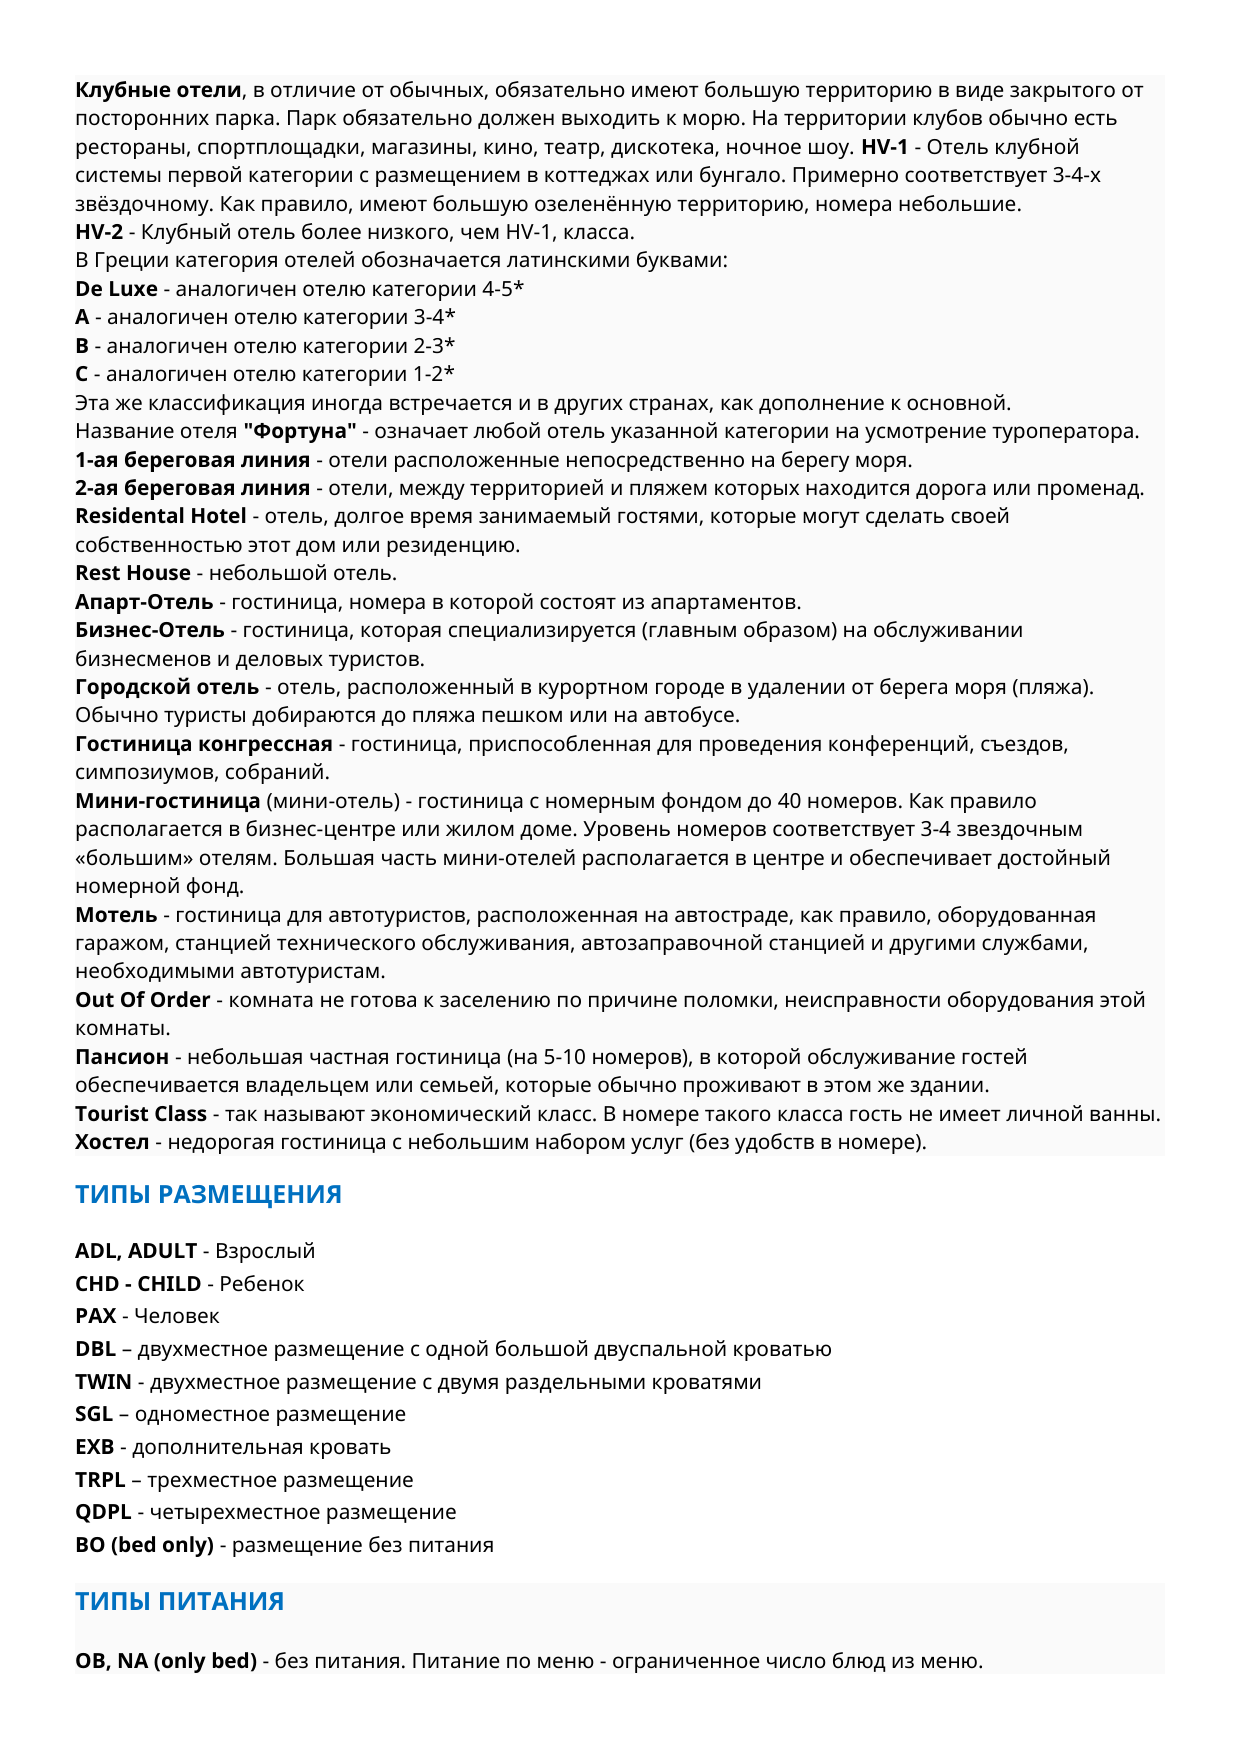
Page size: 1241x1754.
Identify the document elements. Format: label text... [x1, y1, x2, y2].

text ТИПЫ РАЗМЕЩЕНИЯ [75, 1176, 1165, 1211]
text ТИПЫ ПИТАНИЯ [75, 1583, 1165, 1617]
text ADL, ADULT - Взрослый CHD - CHILD - Ребенок PAX - Человек DBL – двухместное размещение c одной большой двуспальной кроватью TWIN - двухместное размещение с двумя раздельными кроватями SGL – одноместное размещение EXB - дополнительная кровать TRPL – трехместное размещение QDPL - четырехместное размещение BO (bed only) - размещение без питания [75, 1236, 1165, 1558]
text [75, 75, 1165, 1156]
text ОB, NA (only bed) - без питания. Питание по меню - ограниченное число блюд из меню. [75, 1617, 1165, 1674]
